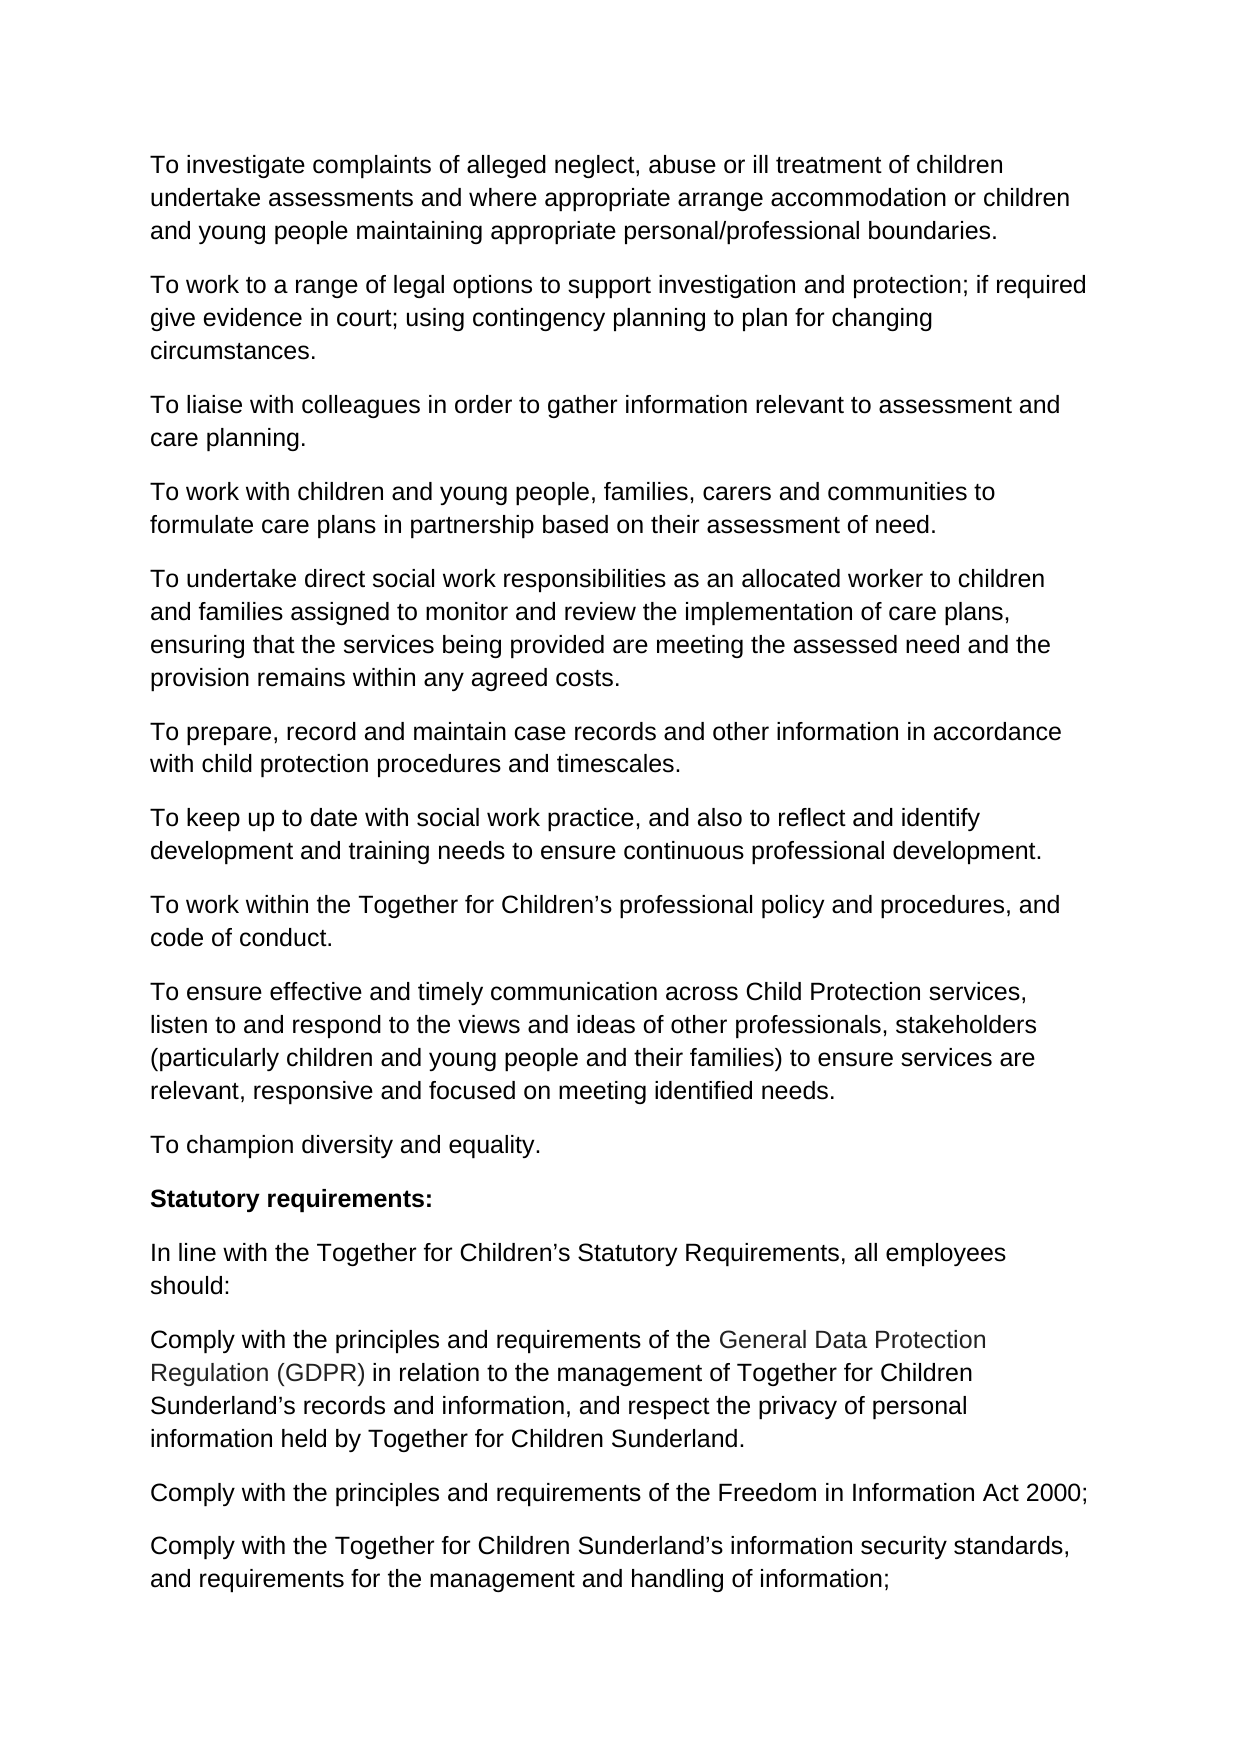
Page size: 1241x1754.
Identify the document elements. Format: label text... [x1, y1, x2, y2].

text To liaise with colleagues in order to gather information relevant to assessment and care planning. [150, 390, 1090, 452]
text To ensure effective and timely communication across Child Protection services, listen to and respond to the views and ideas of other professionals, stakeholders (particularly children and young people and their families) to ensure services are relevant, responsive and focused on meeting identified needs. [150, 977, 1090, 1105]
text Comply with the Together for Children Sunderland’s information security standards, and requirements for the management and handling of information; [150, 1531, 1090, 1593]
text To prepare, record and maintain case records and other information in accordance with child protection procedures and timescales. [150, 716, 1090, 778]
text To investigate complaints of alleged neglect, abuse or ill treatment of children undertake assessments and where appropriate arrange accommodation or children and young people maintaining appropriate personal/professional boundaries. [150, 150, 1090, 245]
text Comply with the principles and requirements of the General Data Protection Regulation (GDPR) in relation to the management of Together for Children Sunderland’s records and information, and respect the privacy of personal information held by Together for Children Sunderland. [150, 1324, 1090, 1452]
text In line with the Together for Children’s Statutory Requirements, all employees should: [150, 1238, 1090, 1299]
text To undertake direct social work responsibilities as an allocated worker to children and families assigned to monitor and review the implementation of care plans, ensuring that the services being provided are meeting the assessed need and the provision remains within any agreed costs. [150, 563, 1090, 691]
text To champion diversity and equality. [150, 1130, 1090, 1159]
text Comply with the principles and requirements of the Freedom in Information Act 2000; [150, 1477, 1090, 1506]
text To work to a range of legal options to support investigation and protection; if required give evidence in court; using contingency planning to plan for changing circumstances. [150, 270, 1090, 365]
text To work with children and young people, families, carers and communities to formulate care plans in partnership based on their assessment of need. [150, 477, 1090, 538]
text To keep up to date with social work practice, and also to reflect and identify development and training needs to ensure continuous professional development. [150, 803, 1090, 865]
text Statutory requirements: [150, 1184, 1090, 1213]
text To work within the Together for Children’s professional policy and procedures, and code of conduct. [150, 890, 1090, 952]
